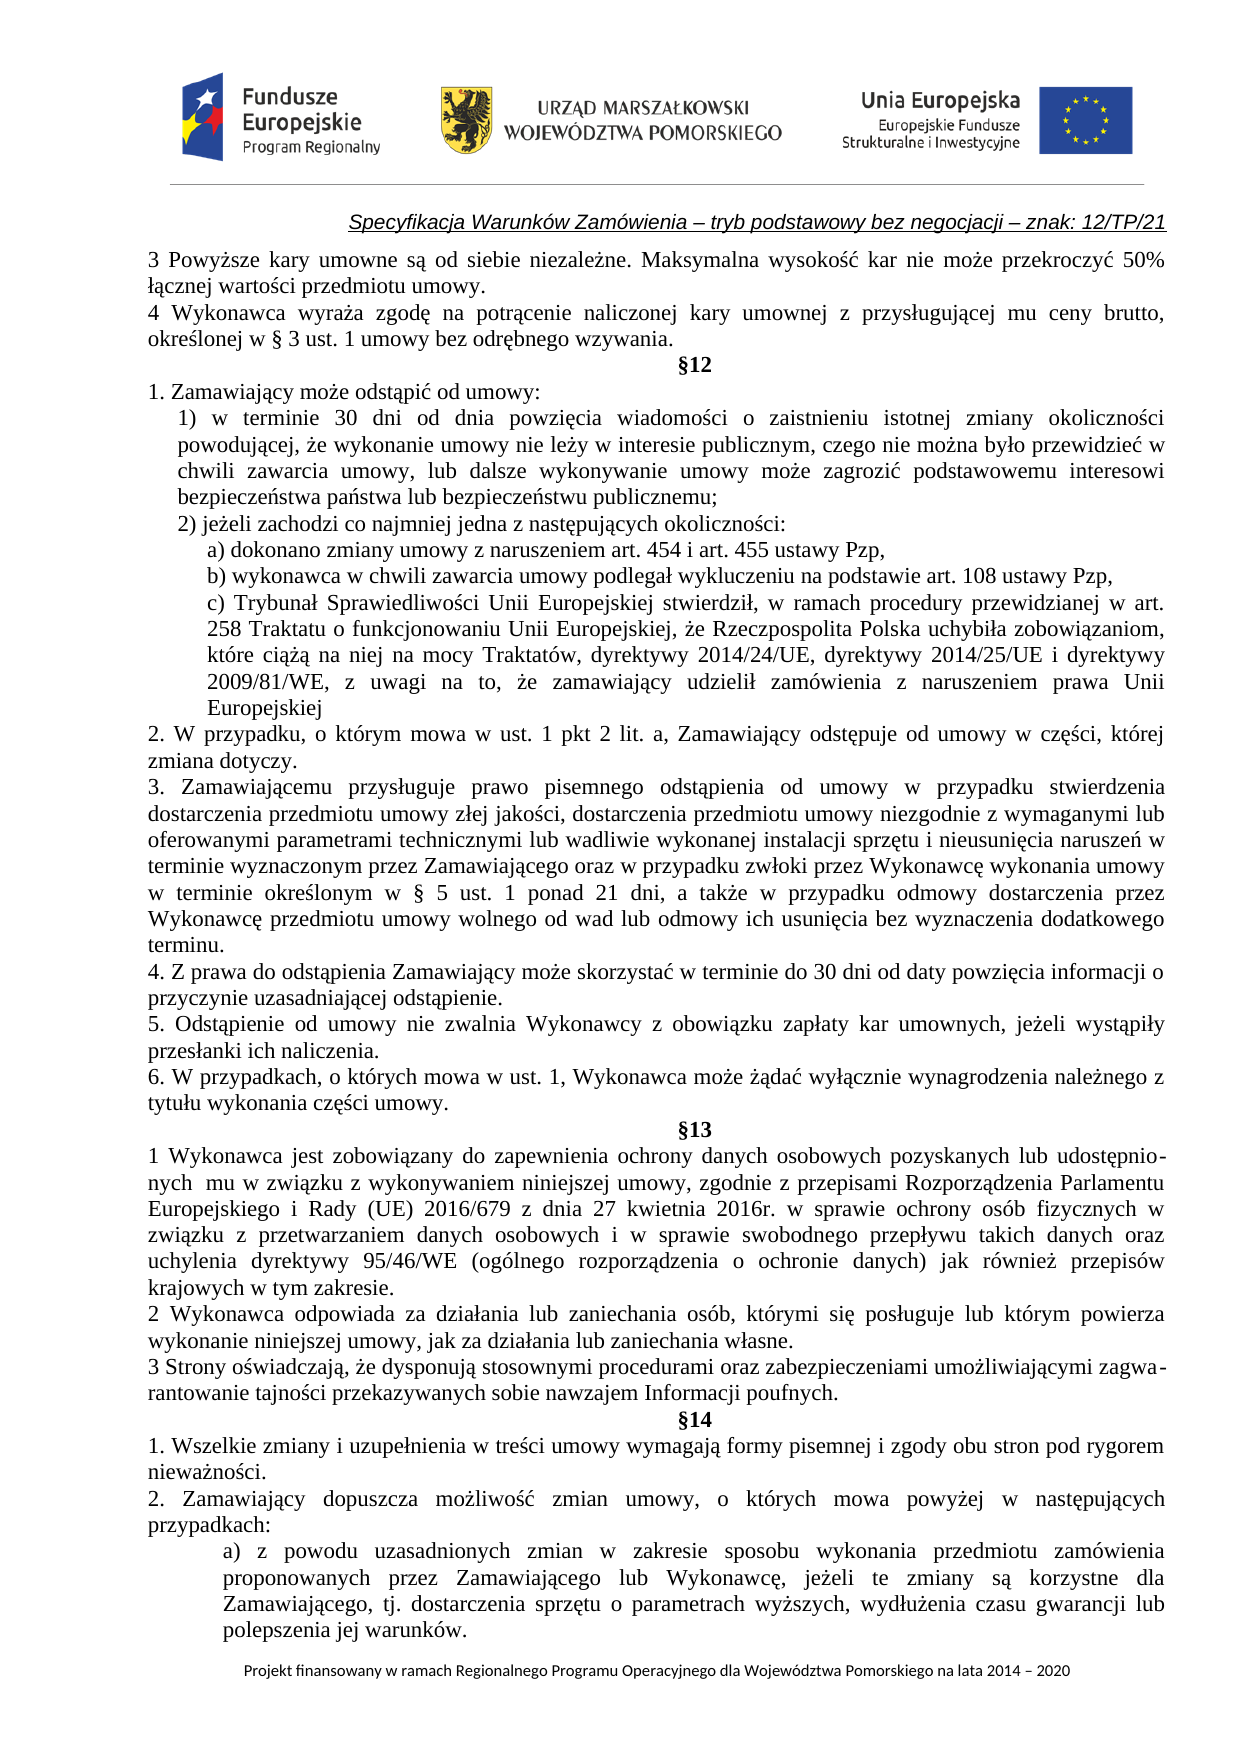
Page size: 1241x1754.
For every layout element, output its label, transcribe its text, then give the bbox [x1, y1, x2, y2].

text 1 Wykonawca jest zobowiązany do zapewnienia ochrony danych osobowych pozyskanych lub udostępnionych mu w związku z wykonywaniem niniejszej umowy, zgodnie z przepisami Rozporządzenia Parlamentu Europejskiego i Rady (UE) 2016/679 z dnia 27 kwietnia 2016r. w sprawie ochrony osób fizycznych w związku z przetwarzaniem danych osobowych i w sprawie swobodnego przepływu takich danych oraz uchylenia dyrektywy 95/46/WE (ogólnego rozporządzenia o ochronie danych) jak również przepisów krajowych w tym zakresie. [148, 1142, 1167, 1300]
text 2. W przypadku, o którym mowa w ust. 1 pkt 2 lit. a, Zamawiający odstępuje od umowy w części, której zmiana dotyczy. [148, 721, 1167, 773]
text 2) jeżeli zachodzi co najmniej jedna z następujących okoliczności: [177, 510, 1167, 536]
text 1) w terminie 30 dni od dnia powzięcia wiadomości o zaistnieniu istotnej zmiany okoliczności powodującej, że wykonanie umowy nie leży w interesie publicznym, czego nie można było przewidzieć w chwili zawarcia umowy, lub dalsze wykonywanie umowy może zagrozić podstawowemu interesowi bezpieczeństwa państwa lub bezpieczeństwu publicznemu; [177, 404, 1167, 510]
text §12 [223, 352, 1167, 378]
text 4. Z prawa do odstąpienia Zamawiający może skorzystać w terminie do 30 dni od daty powzięcia informacji o przyczynie uzasadniającej odstąpienie. [148, 958, 1167, 1010]
text 3. Zamawiającemu przysługuje prawo pisemnego odstąpienia od umowy w przypadku stwierdzenia dostarczenia przedmiotu umowy złej jakości, dostarczenia przedmiotu umowy niezgodnie z wymaganymi lub oferowanymi parametrami technicznymi lub wadliwie wykonanej instalacji sprzętu i nieusunięcia naruszeń w terminie wyznaczonym przez Zamawiającego oraz w przypadku zwłoki przez Wykonawcę wykonania umowy w terminie określonym w § 5 ust. 1 ponad 21 dni, a także w przypadku odmowy dostarczenia przez Wykonawcę przedmiotu umowy wolnego od wad lub odmowy ich usunięcia bez wyznaczenia dodatkowego terminu. [148, 773, 1167, 958]
text 3 Strony oświadczają, że dysponują stosownymi procedurami oraz zabezpieczeniami umożliwiającymi zagwarantowanie tajności przekazywanych sobie nawzajem Informacji poufnych. [148, 1353, 1167, 1406]
picture [169, 72, 1145, 185]
text §14 [223, 1406, 1167, 1432]
text 2 Wykonawca odpowiada za działania lub zaniechania osób, którymi się posługuje lub którym powierza wykonanie niniejszej umowy, jak za działania lub zaniechania własne. [148, 1300, 1167, 1353]
text a) dokonano zmiany umowy z naruszeniem art. 454 i art. 455 ustawy Pzp, [207, 536, 1167, 562]
text 5. Odstąpienie od umowy nie zwalnia Wykonawcy z obowiązku zapłaty kar umownych, jeżeli wystąpiły przesłanki ich naliczenia. [148, 1010, 1167, 1063]
text 1. Wszelkie zmiany i uzupełnienia w treści umowy wymagają formy pisemnej i zgody obu stron pod rygorem nieważności. [148, 1432, 1167, 1485]
text 6. W przypadkach, o których mowa w ust. 1, Wykonawca może żądać wyłącznie wynagrodzenia należnego z tytułu wykonania części umowy. [148, 1063, 1167, 1116]
text b) wykonawca w chwili zawarcia umowy podlegał wykluczeniu na podstawie art. 108 ustawy Pzp, [207, 562, 1167, 589]
text 3 Powyższe kary umowne są od siebie niezależne. Maksymalna wysokość kar nie może przekroczyć 50% łącznej wartości przedmiotu umowy. [148, 246, 1167, 299]
text 2. Zamawiający dopuszcza możliwość zmian umowy, o których mowa powyżej w następujących przypadkach: [148, 1485, 1167, 1537]
text a) z powodu uzasadnionych zmian w zakresie sposobu wykonania przedmiotu zamówienia proponowanych przez Zamawiającego lub Wykonawcę, jeżeli te zmiany są korzystne dla Zamawiającego, tj. dostarczenia sprzętu o parametrach wyższych, wydłużenia czasu gwarancji lub polepszenia jej warunków. [223, 1537, 1167, 1643]
text §13 [223, 1116, 1167, 1142]
text 1. Zamawiający może odstąpić od umowy: [148, 378, 1167, 404]
text c) Trybunał Sprawiedliwości Unii Europejskiej stwierdził, w ramach procedury przewidzianej w art. 258 Traktatu o funkcjonowaniu Unii Europejskiej, że Rzeczpospolita Polska uchybiła zobowiązaniom, które ciążą na niej na mocy Traktatów, dyrektywy 2014/24/UE, dyrektywy 2014/25/UE i dyrektywy 2009/81/WE, z uwagi na to, że zamawiający udzielił zamówienia z naruszeniem prawa Unii Europejskiej [207, 589, 1167, 721]
text 4 Wykonawca wyraża zgodę na potrącenie naliczonej kary umownej z przysługującej mu ceny brutto, określonej w § 3 ust. 1 umowy bez odrębnego wzywania. [148, 299, 1167, 352]
